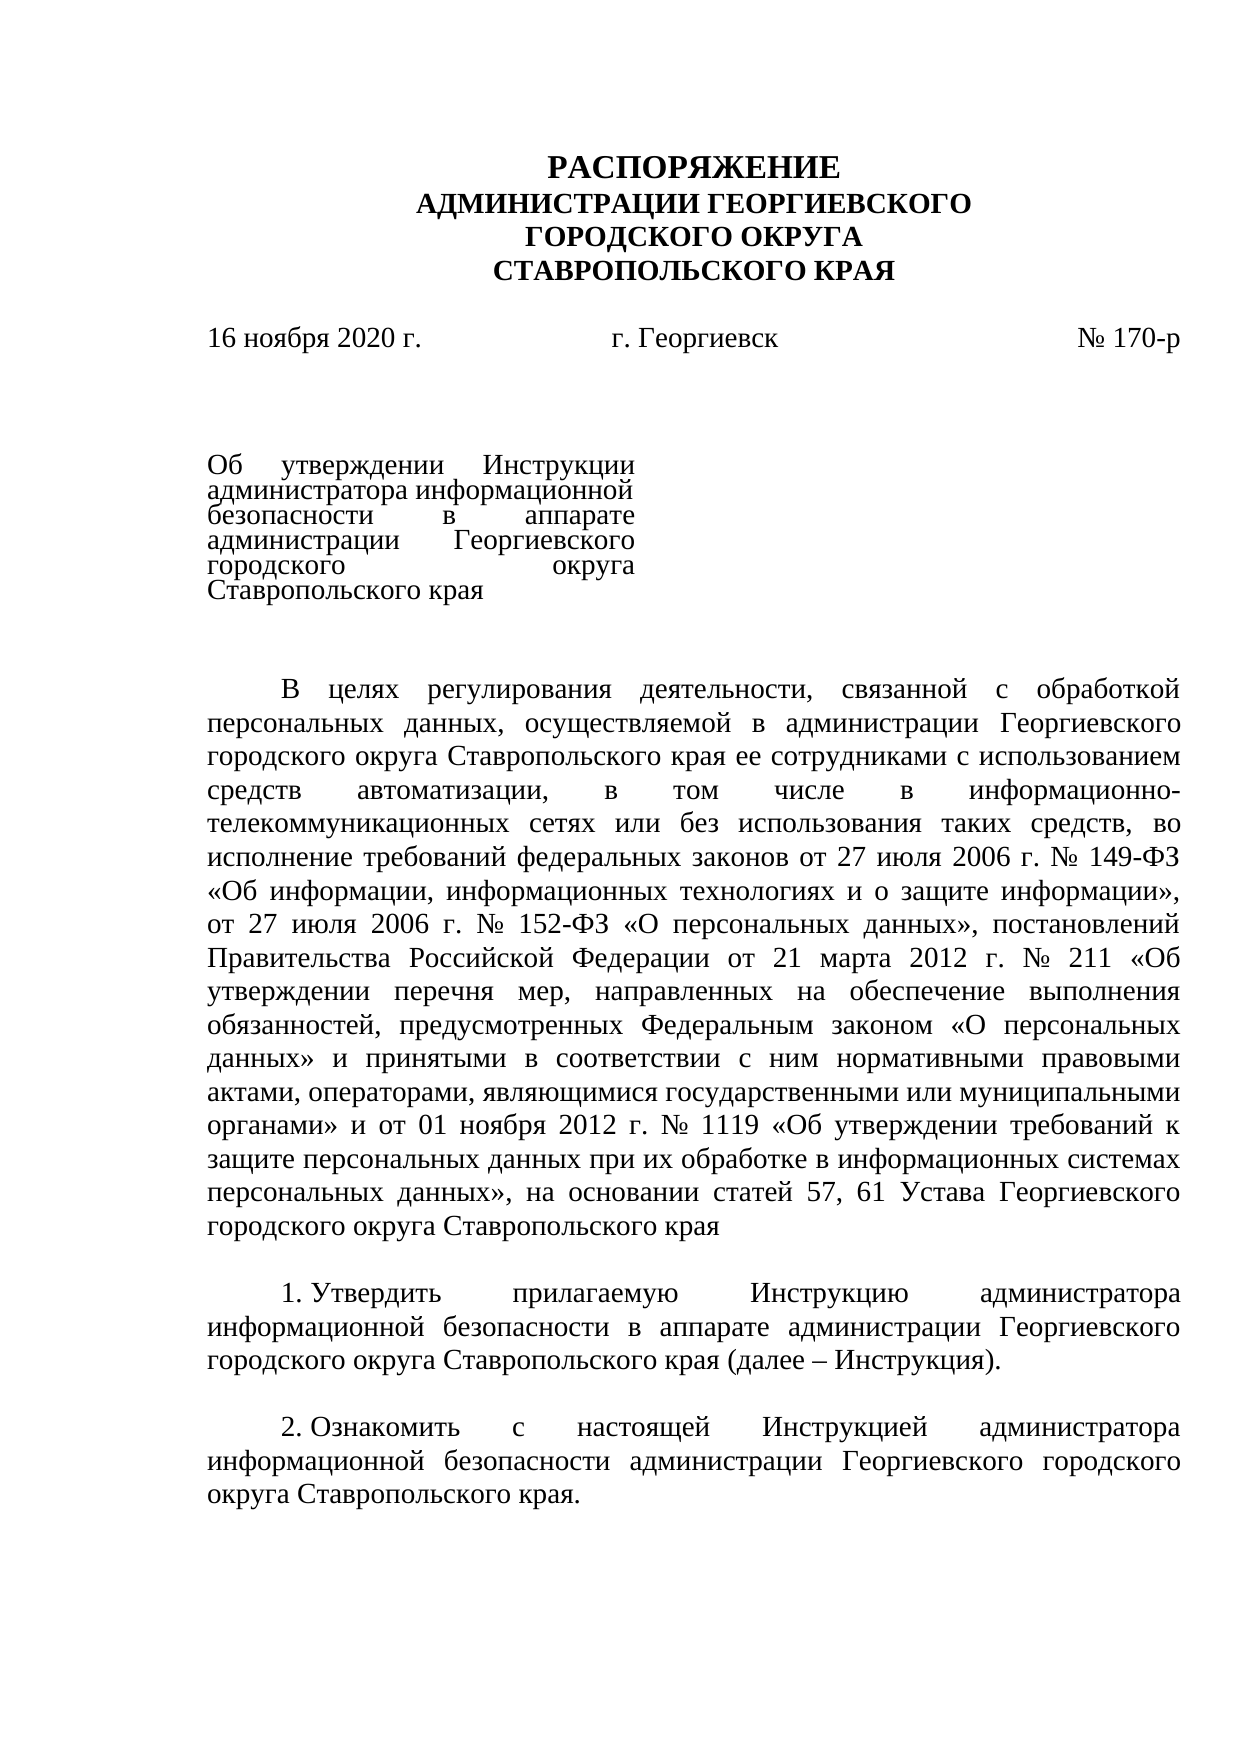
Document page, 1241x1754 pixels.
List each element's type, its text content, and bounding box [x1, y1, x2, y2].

text РАСПОРЯЖЕНИЕ [207, 148, 1181, 186]
text СТАВРОПОЛЬСКОГО КРАЯ [207, 253, 1181, 287]
text безопасности в аппарате администрации Георгиевского городского округа Ставропольского края [207, 504, 635, 604]
text В целях регулирования деятельности, связанной с обработкой персональных данных, осуществляемой в администрации Георгиевского городского округа Ставропольского края ее сотрудниками с использованием средств автоматизации, в том числе в информационно-телекоммуникационных сетях или без использования таких средств, во исполнение требований федеральных законов от 27 июля 2006 г. № 149-ФЗ «Об информации, информационных технологиях и о защите информации», от 27 июля 2006 г. № 152-ФЗ «О персональных данных», постановлений Правительства Российской Федерации от 21 марта 2012 г. № 211 «Об утверждении перечня мер, направленных на обеспечение выполнения обязанностей, предусмотренных Федеральным законом «О персональных данных» и принятыми в соответствии с ним нормативными правовыми актами, операторами, являющимися государственными или муниципальными органами» и от 01 ноября 2012 г. № 1119 «Об утверждении требований к защите персональных данных при их обработке в информационных системах персональных данных», на основании статей 57, 61 Устава Георгиевского городского округа Ставропольского края [207, 671, 1181, 1242]
text ГОРОДСКОГО ОКРУГА [207, 219, 1181, 253]
list Ознакомить с настоящей Инструкцией администратора информационной безопасности администрации Георгиевского городского округа Ставропольского края. [207, 1409, 1181, 1510]
text 16 ноября 2020 г. г. Георгиевск № 170-р [207, 320, 1181, 354]
list Утвердить прилагаемую Инструкцию администратора информационной безопасности в аппарате администрации Георгиевского городского округа Ставропольского края (далее – Инструкция). [207, 1275, 1181, 1376]
text Об утверждении Инструкции администратора информационной [207, 454, 635, 504]
text АДМИНИСТРАЦИИ ГЕОРГИЕВСКОГО [207, 186, 1181, 219]
